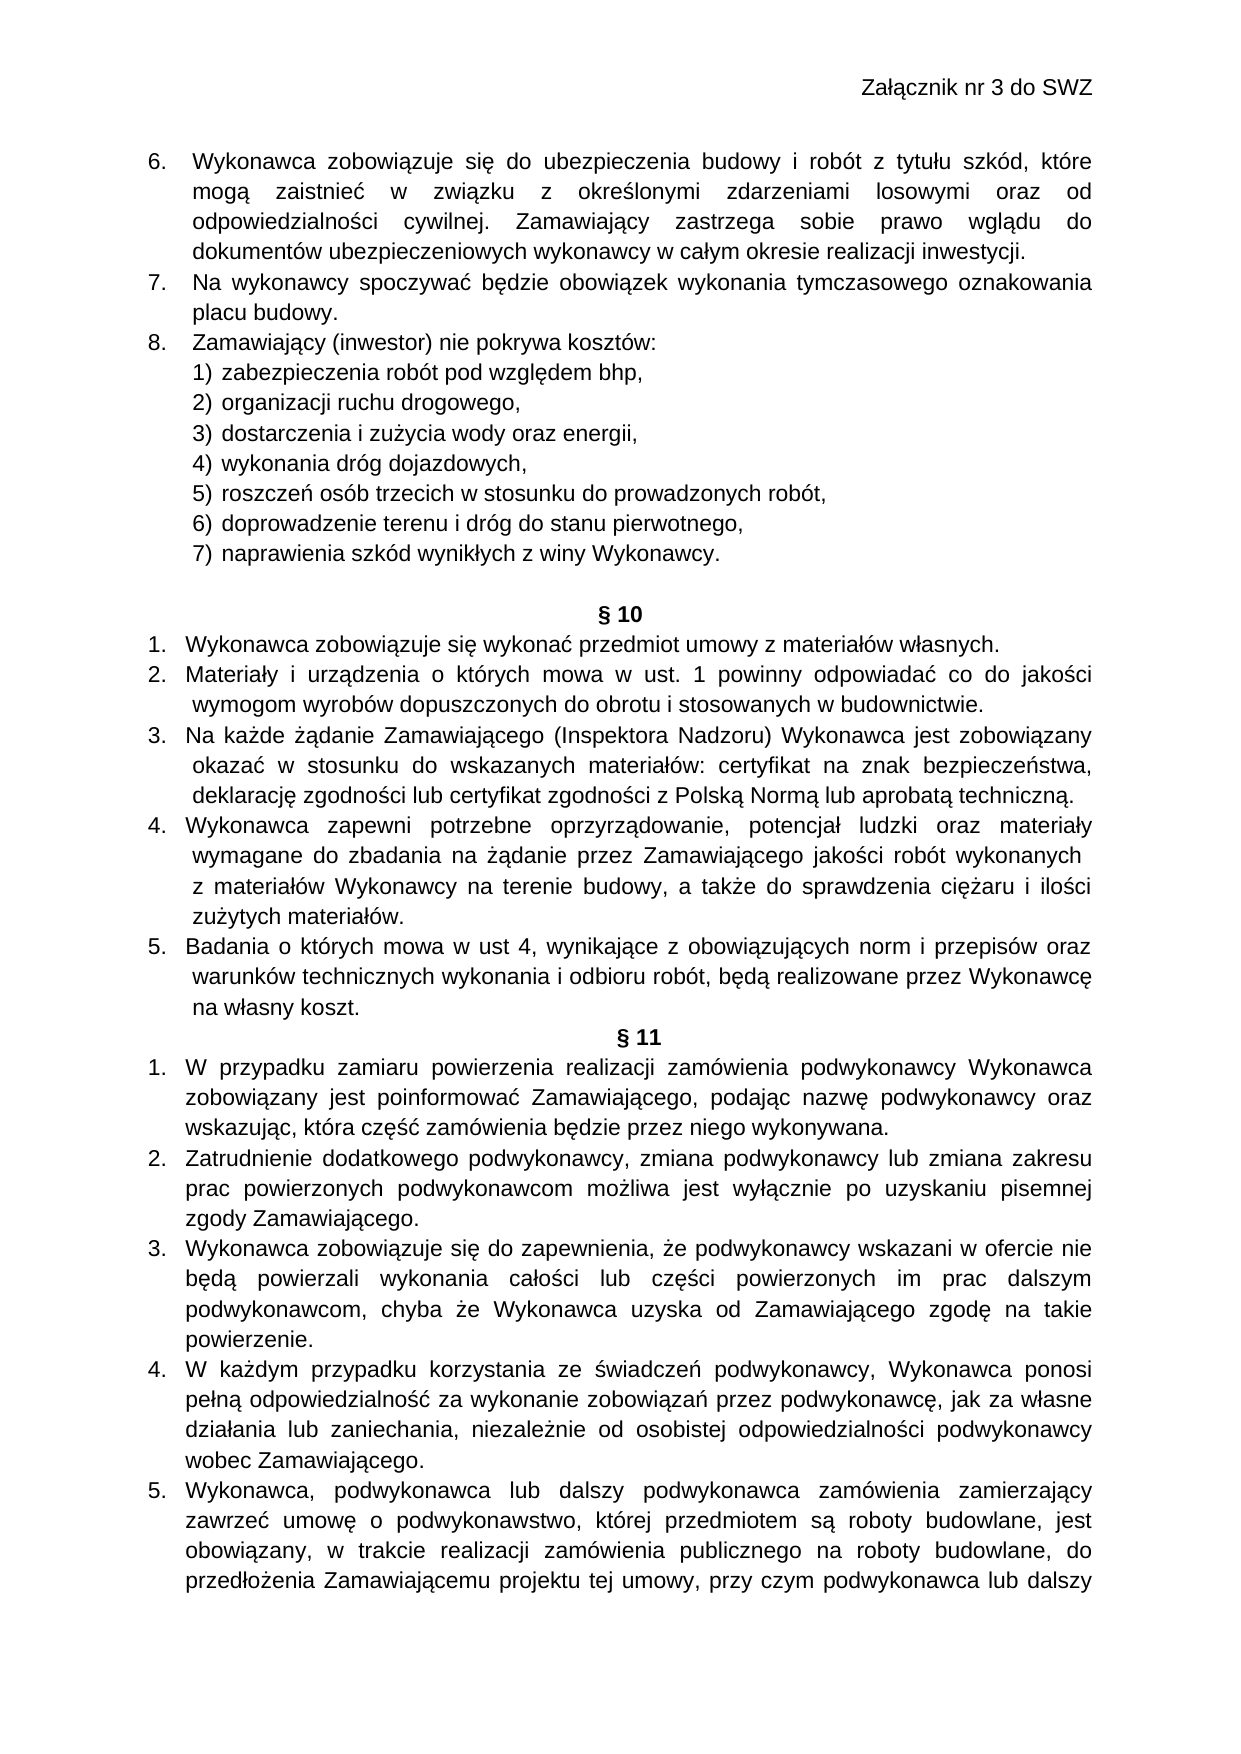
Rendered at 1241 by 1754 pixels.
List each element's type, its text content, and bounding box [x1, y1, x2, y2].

list Materiały i urządzenia o których mowa w ust. 1 powinny odpowiadać co do jakości wymogom wyrobów dopuszczonych do obrotu i stosowanych w budownictwie. [148, 661, 1093, 718]
text § 11 [185, 1024, 1093, 1050]
list organizacji ruchu drogowego, [192, 389, 1093, 416]
list wykonania dróg dojazdowych, [192, 450, 1093, 476]
text § 10 [148, 601, 1093, 627]
list Na każde żądanie Zamawiającego (Inspektora Nadzoru) Wykonawca jest zobowiązany okazać w stosunku do wskazanych materiałów: certyfikat na znak bezpieczeństwa, deklarację zgodności lub certyfikat zgodności z Polską Normą lub aprobatą techniczną. [148, 722, 1093, 808]
list zabezpieczenia robót pod względem bhp, [192, 359, 1093, 385]
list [148, 1477, 1093, 1594]
list roszczeń osób trzecich w stosunku do prowadzonych robót, [192, 480, 1093, 506]
list naprawienia szkód wynikłych z winy Wykonawcy. [192, 540, 1093, 567]
list Wykonawca zobowiązuje się wykonać przedmiot umowy z materiałów własnych. [148, 631, 1093, 657]
list Wykonawca zobowiązuje się do ubezpieczenia budowy i robót z tytułu szkód, które mogą zaistnieć w związku z określonymi zdarzeniami losowymi oraz od odpowiedzialności cywilnej. Zamawiający zastrzega sobie prawo wglądu do dokumentów ubezpieczeniowych wykonawcy w całym okresie realizacji inwestycji. [148, 148, 1093, 264]
list dostarczenia i zużycia wody oraz energii, [192, 419, 1093, 446]
list Zamawiający (inwestor) nie pokrywa kosztów: [148, 329, 1093, 355]
list Wykonawca zapewni potrzebne oprzyrządowanie, potencjał ludzki oraz materiały wymagane do zbadania na żądanie przez Zamawiającego jakości robót wykonanych z materiałów Wykonawcy na terenie budowy, a także do sprawdzenia ciężaru i ilości zużytych materiałów. [148, 812, 1093, 929]
list W przypadku zamiaru powierzenia realizacji zamówienia podwykonawcy Wykonawca zobowiązany jest poinformować Zamawiającego, podając nazwę podwykonawcy oraz wskazując, która część zamówienia będzie przez niego wykonywana. [148, 1054, 1093, 1141]
list W każdym przypadku korzystania ze świadczeń podwykonawcy, Wykonawca ponosi pełną odpowiedzialność za wykonanie zobowiązań przez podwykonawcę, jak za własne działania lub zaniechania, niezależnie od osobistej odpowiedzialności podwykonawcy wobec Zamawiającego. [148, 1356, 1093, 1473]
list Na wykonawcy spoczywać będzie obowiązek wykonania tymczasowego oznakowania placu budowy. [148, 268, 1093, 325]
list Zatrudnienie dodatkowego podwykonawcy, zmiana podwykonawcy lub zmiana zakresu prac powierzonych podwykonawcom możliwa jest wyłącznie po uzyskaniu pisemnej zgody Zamawiającego. [148, 1144, 1093, 1231]
list Badania o których mowa w ust 4, wynikające z obowiązujących norm i przepisów oraz warunków technicznych wykonania i odbioru robót, będą realizowane przez Wykonawcę na własny koszt. [148, 933, 1093, 1020]
list doprowadzenie terenu i dróg do stanu pierwotnego, [192, 510, 1093, 536]
list Wykonawca zobowiązuje się do zapewnienia, że podwykonawcy wskazani w ofercie nie będą powierzali wykonania całości lub części powierzonych im prac dalszym podwykonawcom, chyba że Wykonawca uzyska od Zamawiającego zgodę na takie powierzenie. [148, 1235, 1093, 1352]
